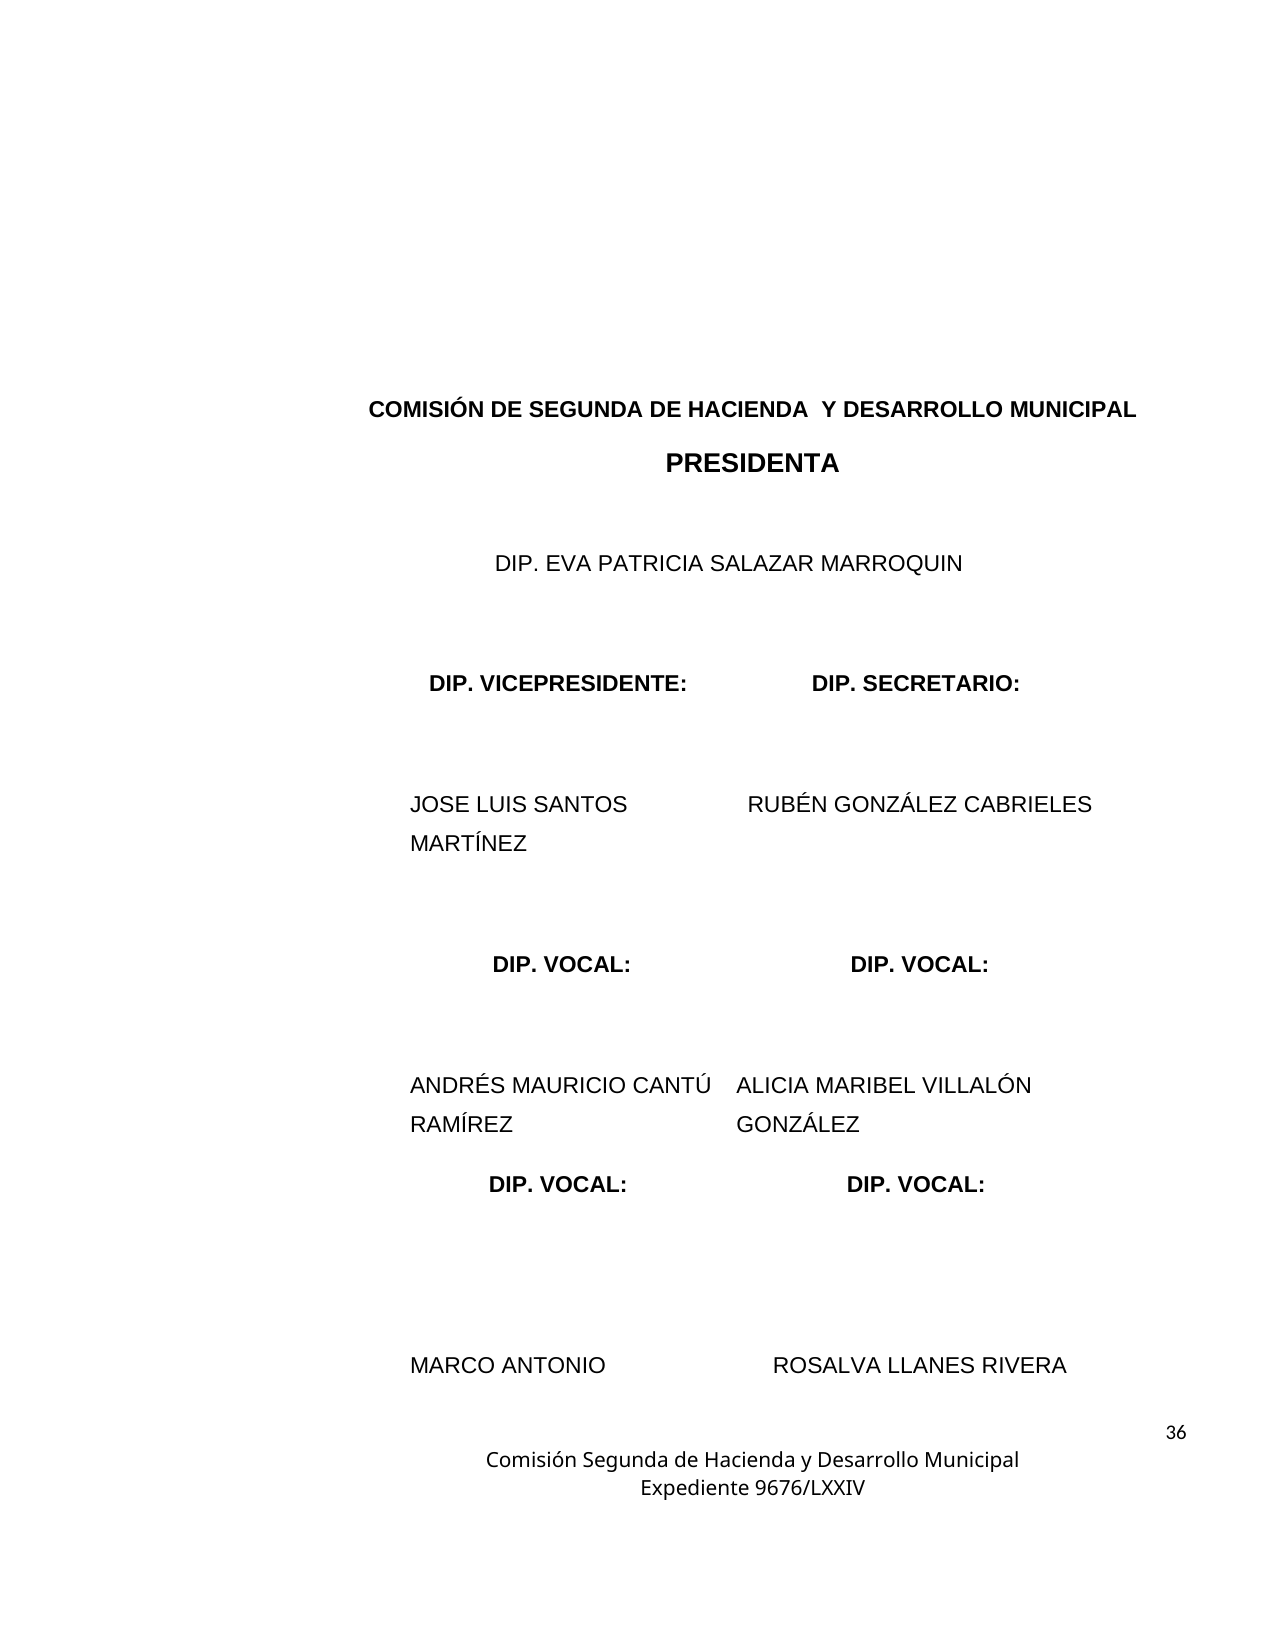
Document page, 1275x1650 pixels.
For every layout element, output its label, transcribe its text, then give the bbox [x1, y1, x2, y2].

table_cell DIP. VOCAL: [721, 951, 1111, 1072]
table_cell RUBÉN GONZÁLEZ CABRIELES [721, 791, 1111, 951]
table_cell ALICIA MARIBEL VILLALÓN GONZÁLEZ [721, 1072, 1111, 1171]
subtitle COMISIÓN DE SEGUNDA DE HACIENDA Y DESARROLLO MUNICIPAL [319, 396, 1186, 422]
text dip. eva Patricia salazar marroquin [319, 549, 1186, 576]
subtitle PRESIDENTA [319, 447, 1186, 478]
table_cell DIP. VOCAL: [721, 1171, 1111, 1352]
table_header DIP. VICEPRESIDENTE: [395, 670, 721, 791]
table_cell DIP. VOCAL: [395, 951, 721, 1072]
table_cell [721, 1352, 1111, 1413]
table_cell JOSE LUIS SANTOS MARTÍNEZ [395, 791, 721, 951]
table_header DIP. SECRETARIO: [721, 670, 1111, 791]
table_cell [395, 1352, 721, 1413]
table_cell DIP. VOCAL: [395, 1171, 721, 1352]
table_cell ANDRÉS MAURICIO CANTÚ RAMÍREZ [395, 1072, 721, 1171]
